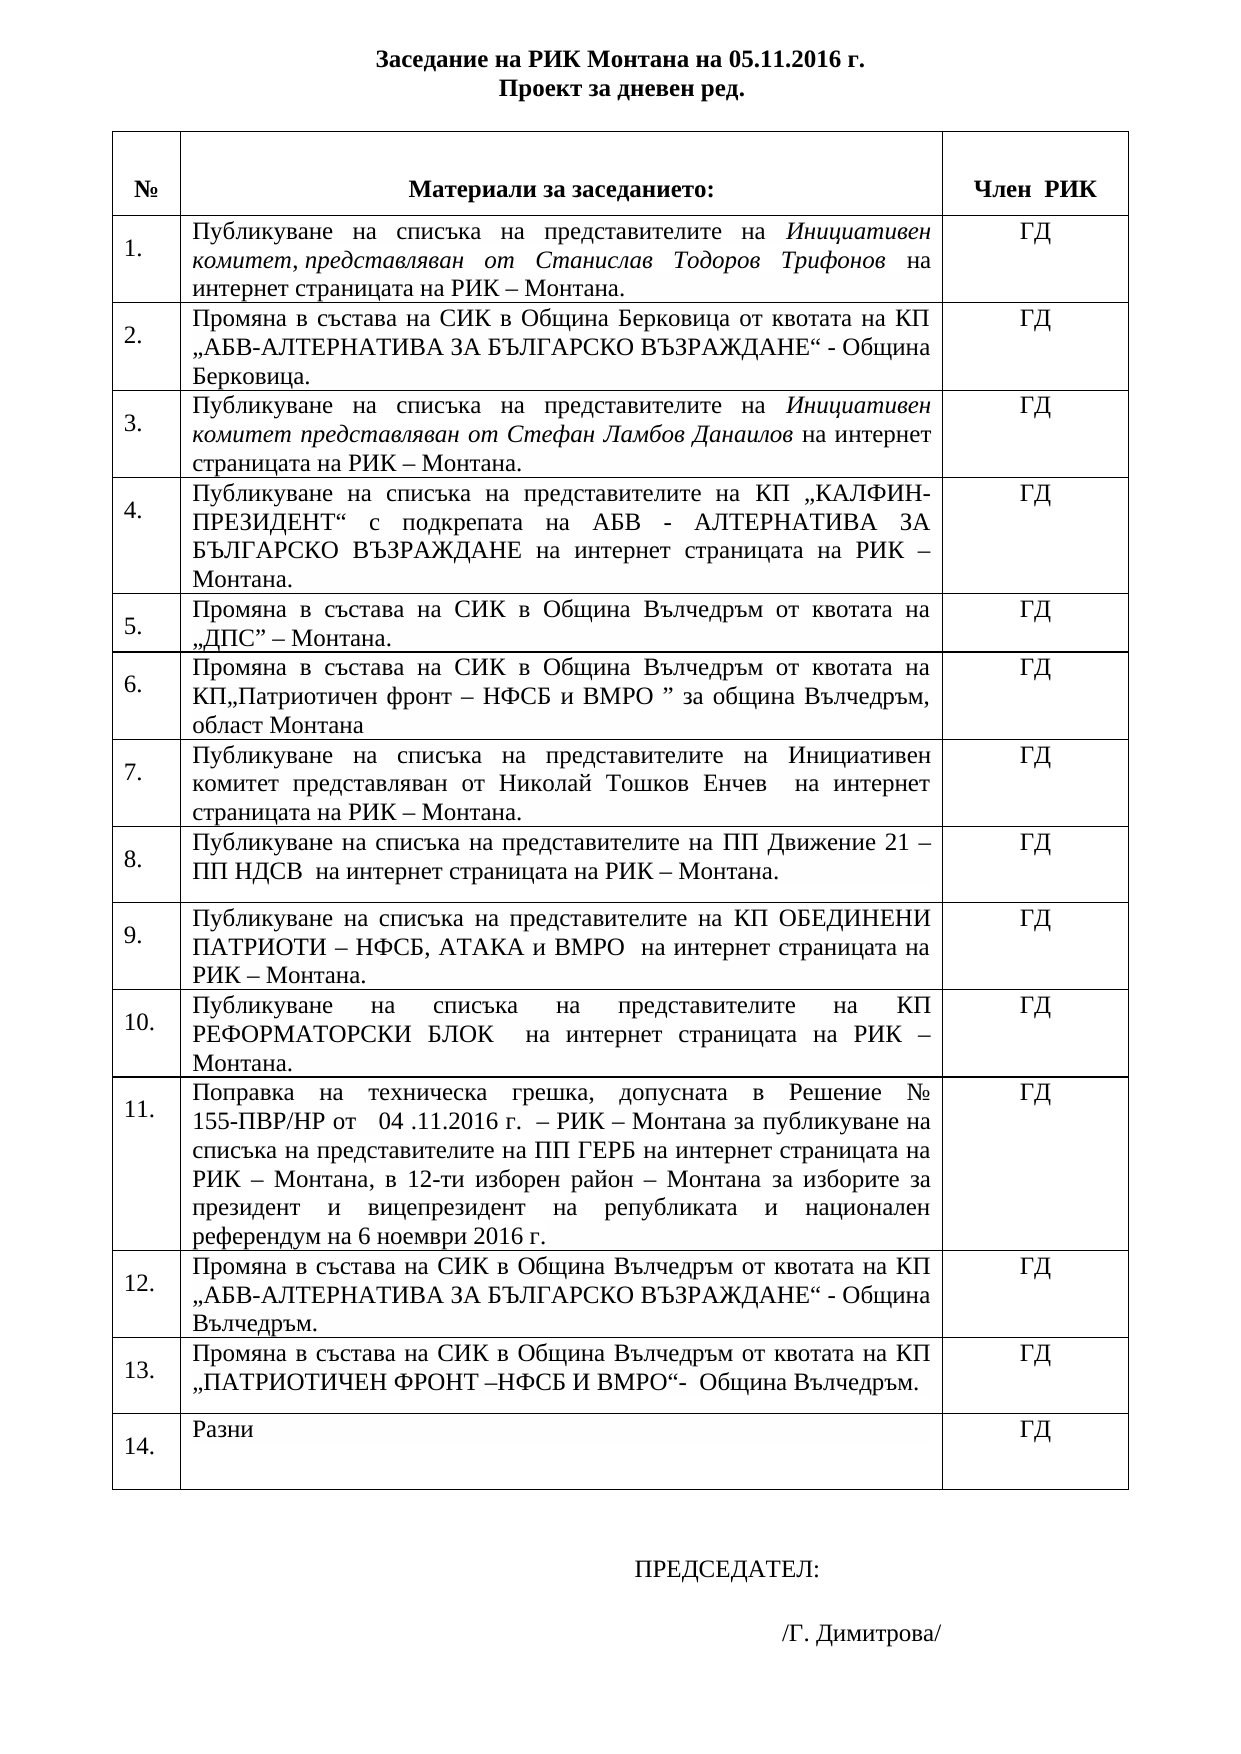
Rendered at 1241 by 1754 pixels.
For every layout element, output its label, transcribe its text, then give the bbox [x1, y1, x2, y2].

table_cell [113, 1414, 180, 1489]
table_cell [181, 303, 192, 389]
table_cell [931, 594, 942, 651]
table_header Материали за заседанието: [181, 132, 942, 215]
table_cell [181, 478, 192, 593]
table_cell ГД [943, 478, 1128, 593]
table_cell ГД [943, 594, 1128, 651]
table_cell [113, 903, 180, 989]
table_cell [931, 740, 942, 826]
table_cell [113, 478, 180, 593]
table_header № [113, 132, 180, 215]
table_cell ГД [943, 303, 1128, 389]
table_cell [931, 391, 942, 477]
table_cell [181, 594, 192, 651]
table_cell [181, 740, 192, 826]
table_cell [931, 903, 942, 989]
table_cell [113, 1251, 180, 1337]
table_cell ГД [943, 216, 1128, 302]
table_cell ГД [943, 827, 1128, 902]
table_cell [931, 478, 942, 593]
table_header Член РИК [943, 132, 1128, 215]
table_cell ГД [943, 740, 1128, 826]
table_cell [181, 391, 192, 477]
text Заседание на РИК Монтана на 05.11.2016 г. [118, 44, 1122, 73]
table_cell ГД [943, 1414, 1128, 1489]
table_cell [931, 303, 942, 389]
table_cell ГД [943, 903, 1128, 989]
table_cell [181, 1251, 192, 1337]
text Проект за дневен ред. [118, 73, 1125, 102]
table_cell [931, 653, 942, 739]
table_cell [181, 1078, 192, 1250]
table_cell ГД [943, 1251, 1128, 1337]
table_cell ГД [943, 653, 1128, 739]
table_cell [113, 653, 180, 739]
table_cell [113, 216, 180, 302]
table_cell ГД [943, 1078, 1128, 1250]
table_cell [113, 990, 180, 1076]
table_cell [113, 391, 180, 477]
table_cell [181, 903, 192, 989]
table_cell [113, 1078, 180, 1250]
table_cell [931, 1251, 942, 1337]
table_cell ГД [943, 990, 1128, 1076]
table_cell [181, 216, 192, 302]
text /Г. Димитрова/ [118, 1618, 1122, 1647]
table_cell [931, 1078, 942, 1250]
table_cell [113, 740, 180, 826]
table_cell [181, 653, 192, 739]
text ПРЕДСЕДАТЕЛ: [118, 1554, 1122, 1583]
table_cell [113, 827, 180, 902]
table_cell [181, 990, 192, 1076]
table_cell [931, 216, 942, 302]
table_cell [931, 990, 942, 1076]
table_cell Промяна в състава на СИК в Община Вълчедръм от квотата на КП „ПАТРИОТИЧЕН ФРОНТ –НФСБ И ВМРО“- Община Вълчедръм. [181, 1338, 942, 1413]
table_cell ГД [943, 1338, 1128, 1413]
table_cell ГД [943, 391, 1128, 477]
table_cell [113, 1338, 180, 1413]
table_cell [113, 594, 180, 651]
table_cell Публикуване на списъка на представителите на ПП Движение 21 – ПП НДСВ на интернет страницата на РИК – Монтана. [181, 827, 942, 902]
table_cell [113, 303, 180, 389]
table_cell Разни [181, 1414, 942, 1489]
